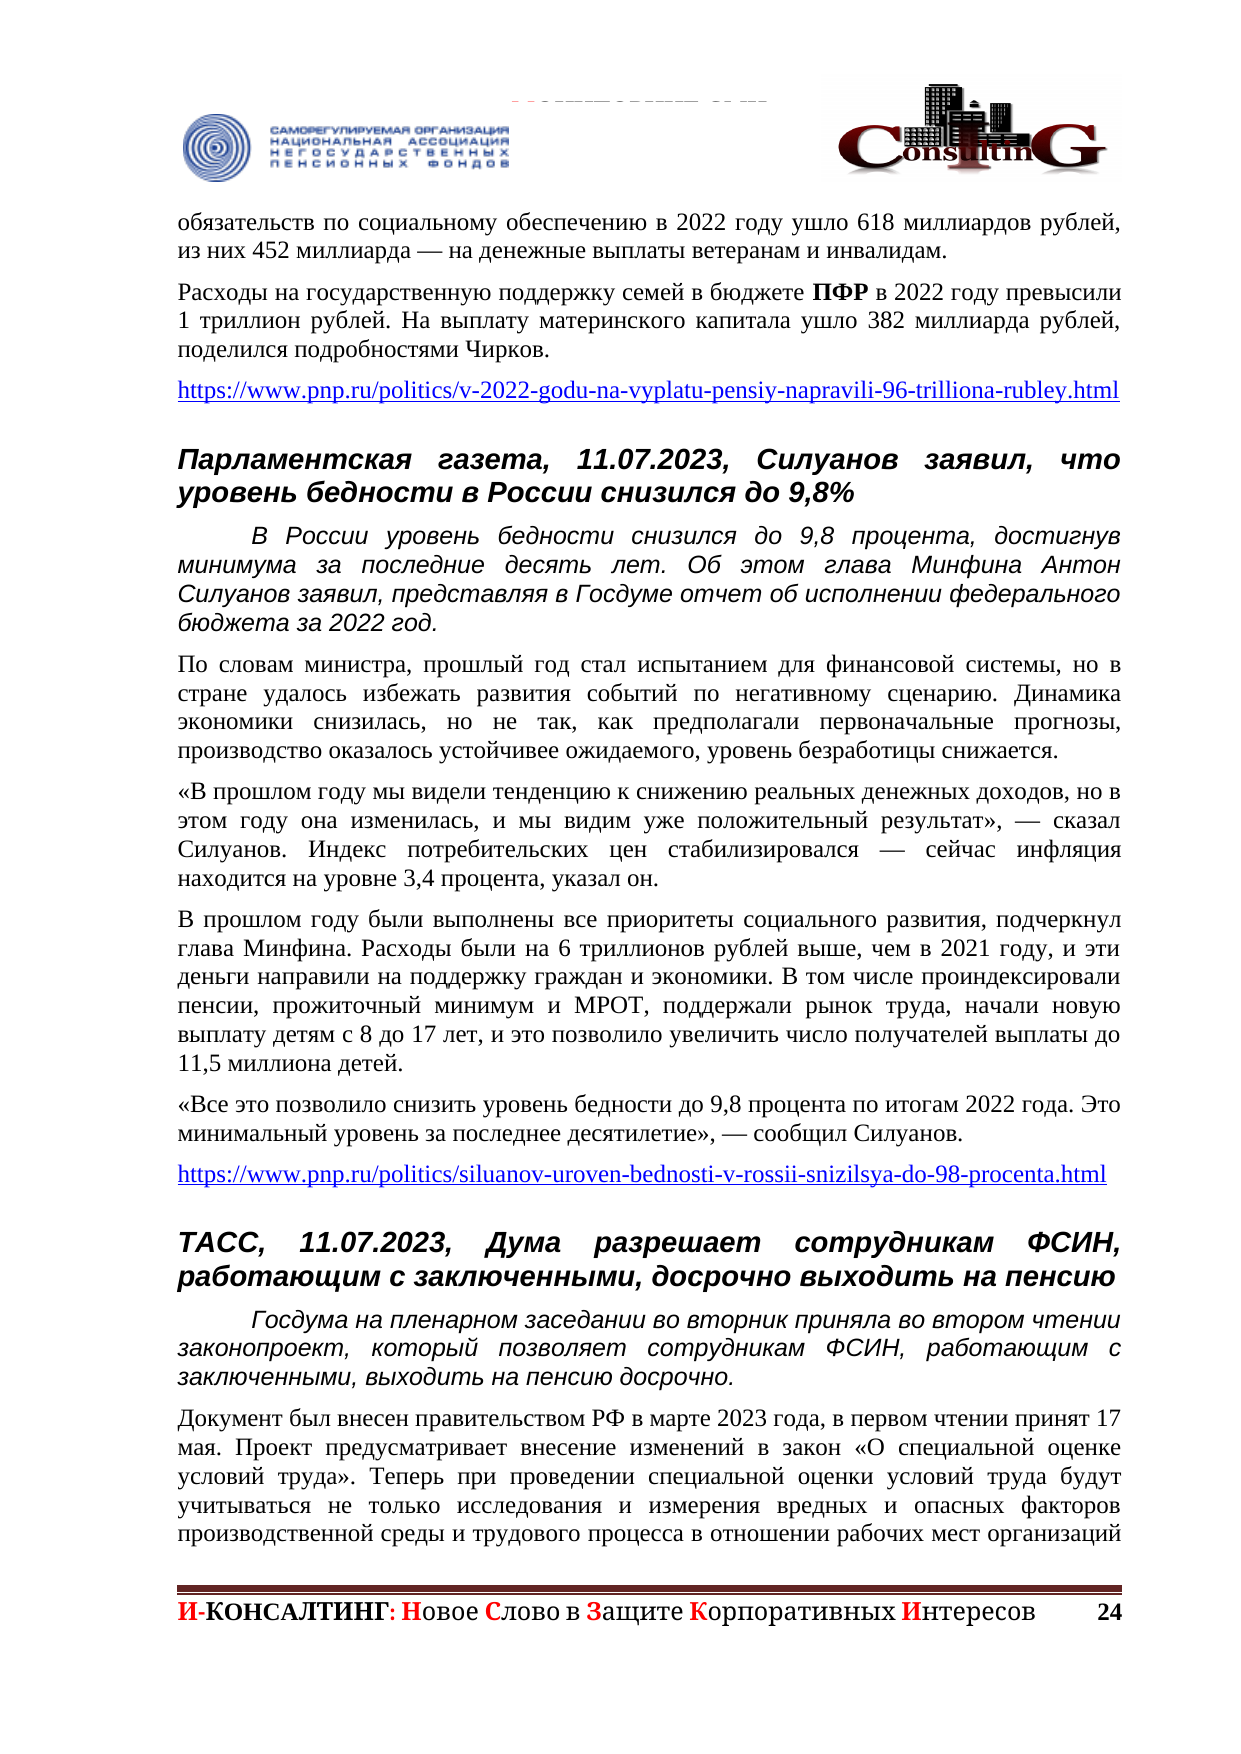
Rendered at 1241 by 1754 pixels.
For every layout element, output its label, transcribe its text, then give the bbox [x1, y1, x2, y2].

text «В прошлом году мы видели тенденцию к снижению реальных денежных доходов, но в этом году она изменилась, и мы видим уже положительный результат», — сказал Силуанов. Индекс потребительских цен стабилизировался — сейчас инфляция находится на уровне 3,4 процента, указал он. [177, 776, 1122, 891]
subtitle ТАСС, 11.07.2023, Дума разрешает сотрудникам ФСИН, работающим с заключенными, досрочно выходить на пенсию [177, 1225, 1122, 1292]
subtitle Госдума на пленарном заседании во вторник приняла во втором чтении законопроект, который позволяет сотрудникам ФСИН, работающим с заключенными, выходить на пенсию досрочно. [177, 1305, 1122, 1391]
text «Все это позволило снизить уровень бедности до 9,8 процента по итогам 2022 года. Это минимальный уровень за последнее десятилетие», — сообщил Силуанов. [177, 1089, 1122, 1146]
text Расходы на государственную поддержку семей в бюджете ПФР в 2022 году превысили 1 триллион рублей. На выплату материнского капитала ушло 382 миллиарда рублей, поделился подробностями Чирков. [177, 277, 1122, 363]
subtitle Парламентская газета, 11.07.2023, Силуанов заявил, что уровень бедности в России снизился до 9,8% [177, 442, 1122, 509]
picture [183, 114, 509, 182]
text В прошлом году были выполнены все приоритеты социального развития, подчеркнул глава Минфина. Расходы были на 6 триллионов рублей выше, чем в 2021 году, и эти деньги направили на поддержку граждан и экономики. В том числе проиндексировали пенсии, прожиточный минимум и МРОТ, поддержали рынок труда, начали новую выплату детям с 8 до 17 лет, и это позволило увеличить число получателей выплаты до 11,5 миллиона детей. [177, 904, 1122, 1076]
text https://www.pnp.ru/politics/v-2022-godu-na-vyplatu-pensiy-napravili-96-trilliona-rubley.html [177, 376, 1122, 404]
picture [821, 73, 1122, 182]
text https://www.pnp.ru/politics/siluanov-uroven-bednosti-v-rossii-snizilsya-do-98-procenta.html [177, 1159, 1122, 1188]
text По словам министра, прошлый год стал испытанием для финансовой системы, но в стране удалось избежать развития событий по негативному сценарию. Динамика экономики снизилась, но не так, как предполагали первоначальные прогнозы, производство оказалось устойчивее ожидаемого, уровень безработицы снижается. [177, 649, 1122, 764]
subtitle В России уровень бедности снизился до 9,8 процента, достигнув минимума за последние десять лет. Об этом глава Минфина Антон Силуанов заявил, представляя в Госдуме отчет об исполнении федерального бюджета за 2022 год. [177, 521, 1122, 636]
